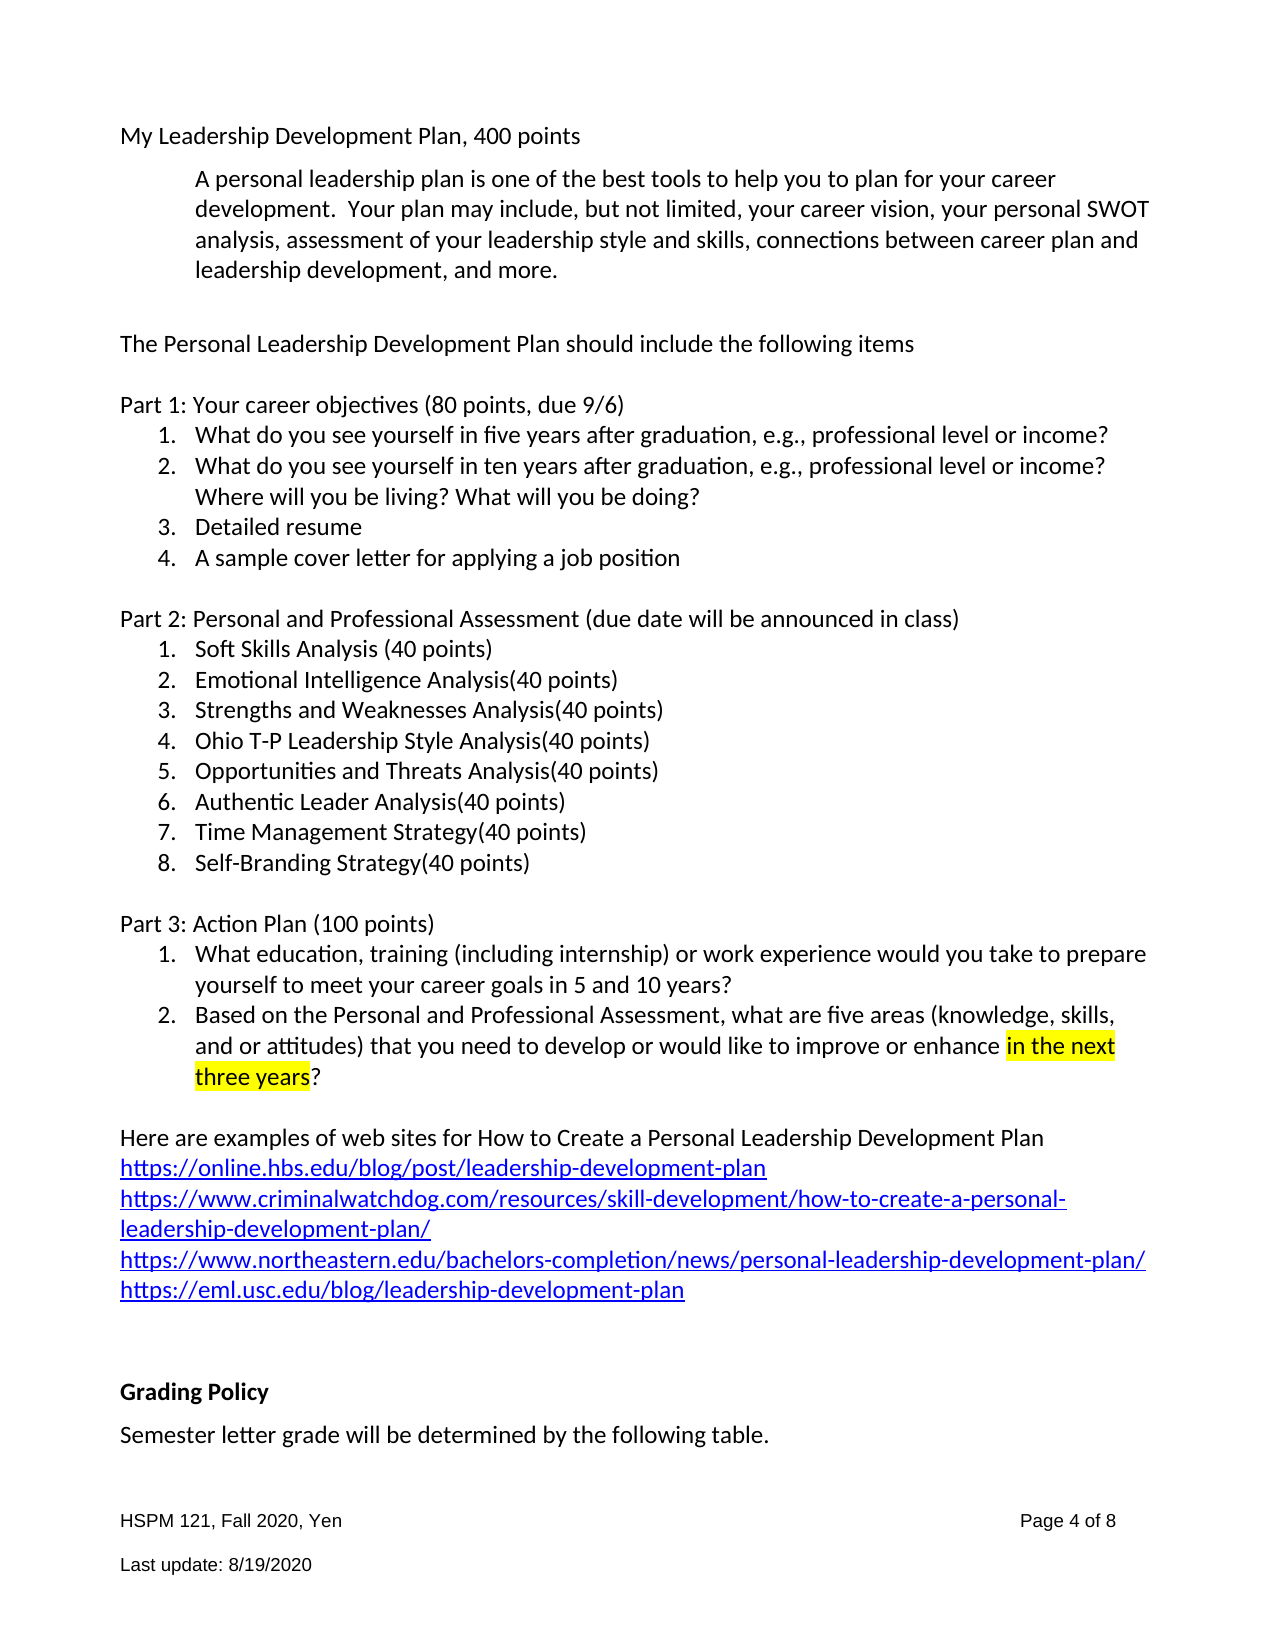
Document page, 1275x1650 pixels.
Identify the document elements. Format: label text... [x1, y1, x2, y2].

list Time Management Strategy(40 points) [157, 816, 1155, 847]
text Part 2: Personal and Professional Assessment (due date will be announced in class) [120, 603, 1155, 633]
list Strengths and Weaknesses Analysis(40 points) [157, 694, 1155, 725]
text The Personal Leadership Development Plan should include the following items [120, 328, 1155, 359]
list Soft Skills Analysis (40 points) [157, 633, 1155, 664]
list Opportunities and Threats Analysis(40 points) [157, 755, 1155, 786]
text Semester letter grade will be determined by the following table. [120, 1419, 1155, 1450]
subtitle Grading Policy [120, 1377, 1155, 1407]
list Based on the Personal and Professional Assessment, what are five areas (knowledge, skills, and or attitudes) that you need to develop or would like to improve or enhance in the next three years? [157, 999, 1155, 1091]
list A sample cover letter for applying a job position [157, 542, 1155, 572]
list Self-Branding Strategy(40 points) [157, 847, 1155, 877]
list Detailed resume [157, 511, 1155, 542]
text Here are examples of web sites for How to Create a Personal Leadership Development Plan [120, 1122, 1155, 1152]
list What do you see yourself in five years after graduation, e.g., professional level or income? [157, 420, 1155, 450]
list Emotional Intelligence Analysis(40 points) [157, 664, 1155, 694]
text Part 3: Action Plan (100 points) [120, 908, 1155, 938]
text https://online.hbs.edu/blog/post/leadership-development-plan [120, 1152, 1155, 1183]
list What do you see yourself in ten years after graduation, e.g., professional level or income? Where will you be living? What will you be doing? [157, 450, 1155, 511]
list What education, training (including internship) or work experience would you take to prepare yourself to meet your career goals in 5 and 10 years? [157, 938, 1155, 999]
text A personal leadership plan is one of the best tools to help you to plan for your career development. Your plan may include, but not limited, your career vision, your personal SWOT analysis, assessment of your leadership style and skills, connections between career plan and leadership development, and more. [195, 163, 1155, 285]
list Ohio T-P Leadership Style Analysis(40 points) [157, 725, 1155, 755]
list Authentic Leader Analysis(40 points) [157, 786, 1155, 816]
text My Leadership Development Plan, 400 points [120, 120, 1155, 151]
text Part 1: Your career objectives (80 points, due 9/6) [120, 389, 1155, 420]
text https://eml.usc.edu/blog/leadership-development-plan [120, 1274, 1155, 1305]
text https://www.northeastern.edu/bachelors-completion/news/personal-leadership-development-plan/ [120, 1244, 1155, 1274]
text https://www.criminalwatchdog.com/resources/skill-development/how-to-create-a-personal-leadership-development-plan/ [120, 1183, 1155, 1244]
